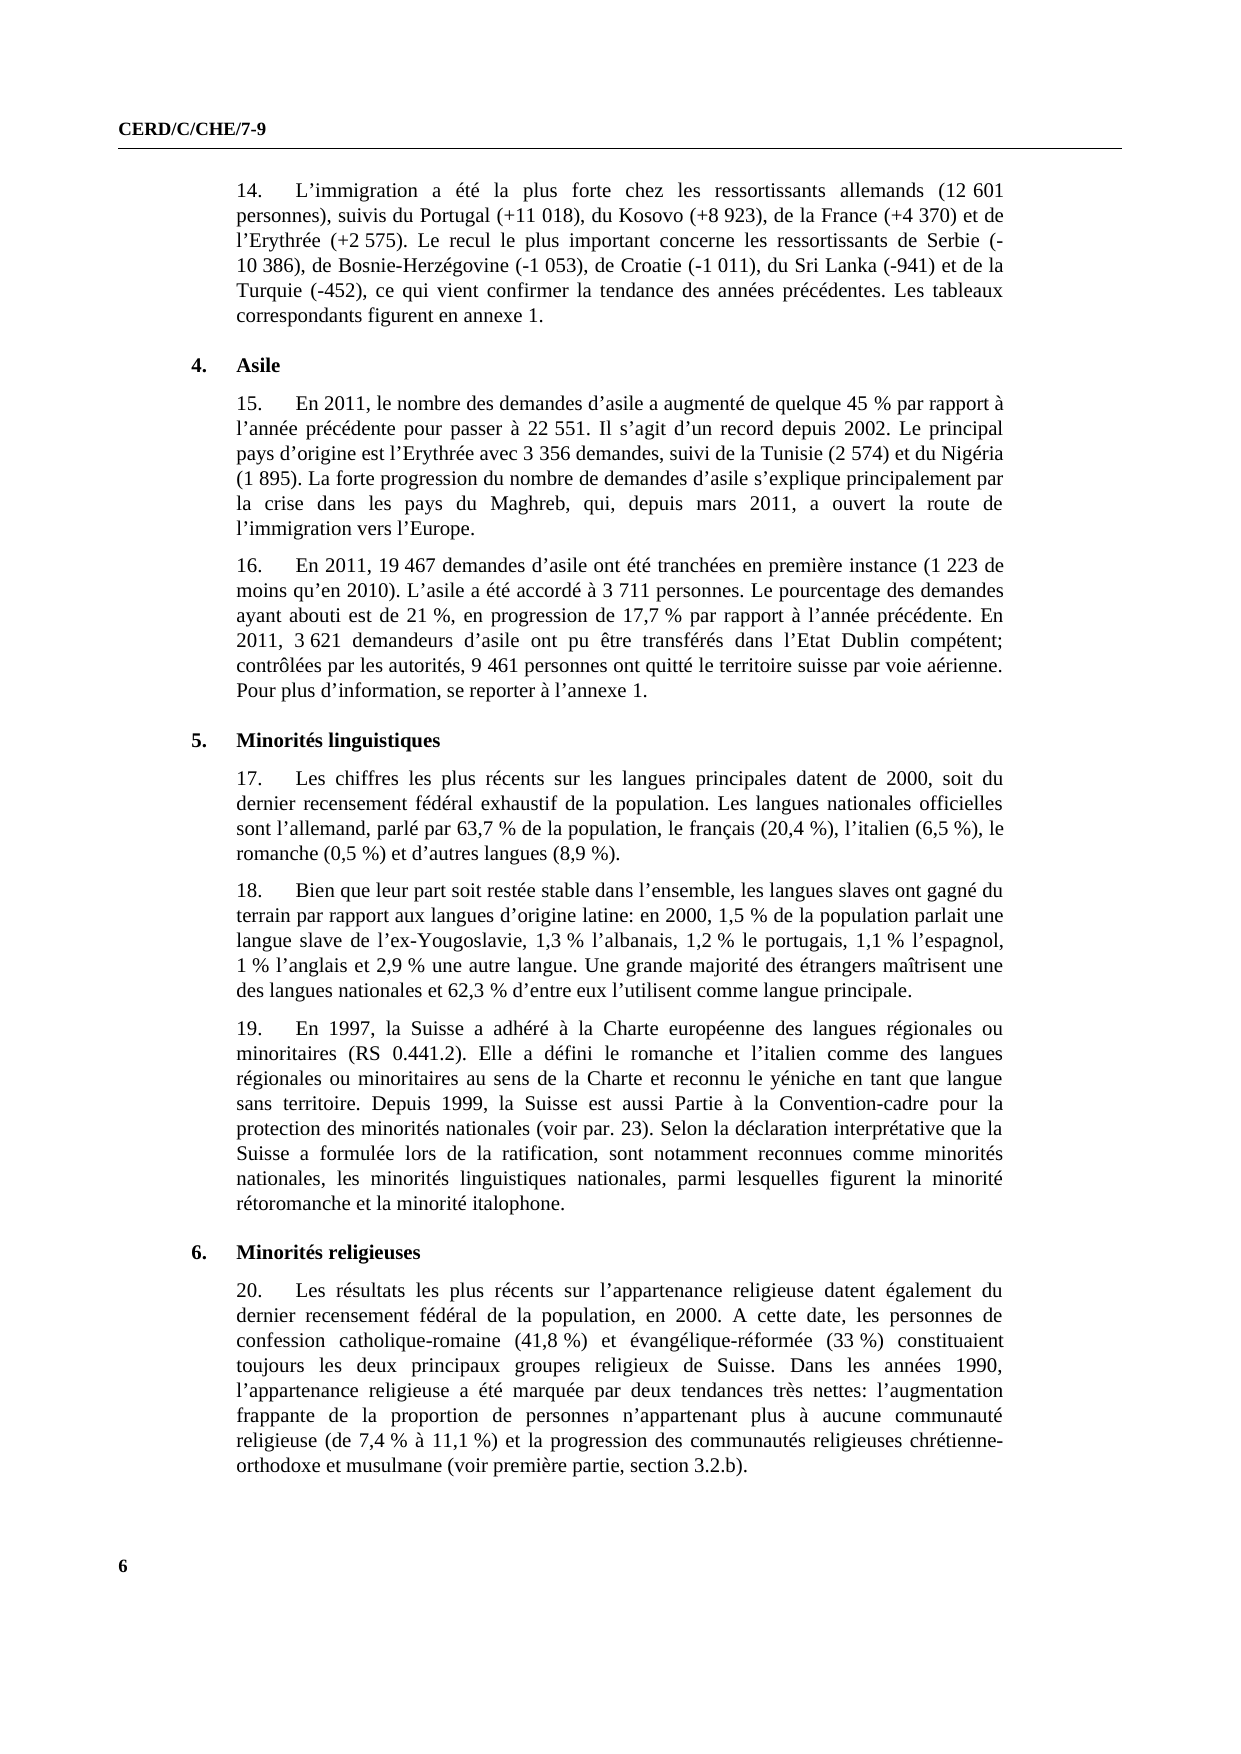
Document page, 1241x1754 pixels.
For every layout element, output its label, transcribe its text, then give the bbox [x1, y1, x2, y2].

text 15. En 2011, le nombre des demandes d’asile a augmenté de quelque 45 % par rapport à l’année précédente pour passer à 22 551. Il s’agit d’un record depuis 2002. Le principal pays d’origine est l’Erythrée avec 3 356 demandes, suivi de la Tunisie (2 574) et du Nigéria (1 895). La forte progression du nombre de demandes d’asile s’explique principalement par la crise dans les pays du Maghreb, qui, depuis mars 2011, a ouvert la route de l’immigration vers l’Europe. [236, 390, 1004, 540]
text 16. En 2011, 19 467 demandes d’asile ont été tranchées en première instance (1 223 de moins qu’en 2010). L’asile a été accordé à 3 711 personnes. Le pourcentage des demandes ayant abouti est de 21 %, en progression de 17,7 % par rapport à l’année précédente. En 2011, 3 621 demandeurs d’asile ont pu être transférés dans l’Etat Dublin compétent; contrôlées par les autorités, 9 461 personnes ont quitté le territoire suisse par voie aérienne. Pour plus d’information, se reporter à l’annexe 1. [236, 552, 1004, 702]
text 17. Les chiffres les plus récents sur les langues principales datent de 2000, soit du dernier recensement fédéral exhaustif de la population. Les langues nationales officielles sont l’allemand, parlé par 63,7 % de la population, le français (20,4 %), l’italien (6,5 %), le romanche (0,5 %) et d’autres langues (8,9 %). [236, 765, 1004, 865]
text 14. L’immigration a été la plus forte chez les ressortissants allemands (12 601 personnes), suivis du Portugal (+11 018), du Kosovo (+8 923), de la France (+4 370) et de l’Erythrée (+2 575). Le recul le plus important concerne les ressortissants de Serbie (-10 386), de Bosnie-Herzégovine (-1 053), de Croatie (-1 011), du Sri Lanka (-941) et de la Turquie (-452), ce qui vient confirmer la tendance des années précédentes. Les tableaux correspondants figurent en annexe 1. [236, 177, 1004, 327]
text 5. Minorités linguistiques [118, 727, 1004, 752]
text 6. Minorités religieuses [118, 1240, 1004, 1265]
text 18. Bien que leur part soit restée stable dans l’ensemble, les langues slaves ont gagné du terrain par rapport aux langues d’origine latine: en 2000, 1,5 % de la population parlait une langue slave de l’ex-Yougoslavie, 1,3 % l’albanais, 1,2 % le portugais, 1,1 % l’espagnol, 1 % l’anglais et 2,9 % une autre langue. Une grande majorité des étrangers maîtrisent une des langues nationales et 62,3 % d’entre eux l’utilisent comme langue principale. [236, 877, 1004, 1002]
text 4. Asile [118, 352, 1004, 377]
text 19. En 1997, la Suisse a adhéré à la Charte européenne des langues régionales ou minoritaires (RS 0.441.2). Elle a défini le romanche et l’italien comme des langues régionales ou minoritaires au sens de la Charte et reconnu le yéniche en tant que langue sans territoire. Depuis 1999, la Suisse est aussi Partie à la Convention-cadre pour la protection des minorités nationales (voir par. 23). Selon la déclaration interprétative que la Suisse a formulée lors de la ratification, sont notamment reconnues comme minorités nationales, les minorités linguistiques nationales, parmi lesquelles figurent la minorité rétoromanche et la minorité italophone. [236, 1015, 1004, 1215]
text 20. Les résultats les plus récents sur l’appartenance religieuse datent également du dernier recensement fédéral de la population, en 2000. A cette date, les personnes de confession catholique-romaine (41,8 %) et évangélique-réformée (33 %) constituaient toujours les deux principaux groupes religieux de Suisse. Dans les années 1990, l’appartenance religieuse a été marquée par deux tendances très nettes: l’augmentation frappante de la proportion de personnes n’appartenant plus à aucune communauté religieuse (de 7,4 % à 11,1 %) et la progression des communautés religieuses chrétienne-orthodoxe et musulmane (voir première partie, section 3.2.b). [236, 1277, 1004, 1477]
